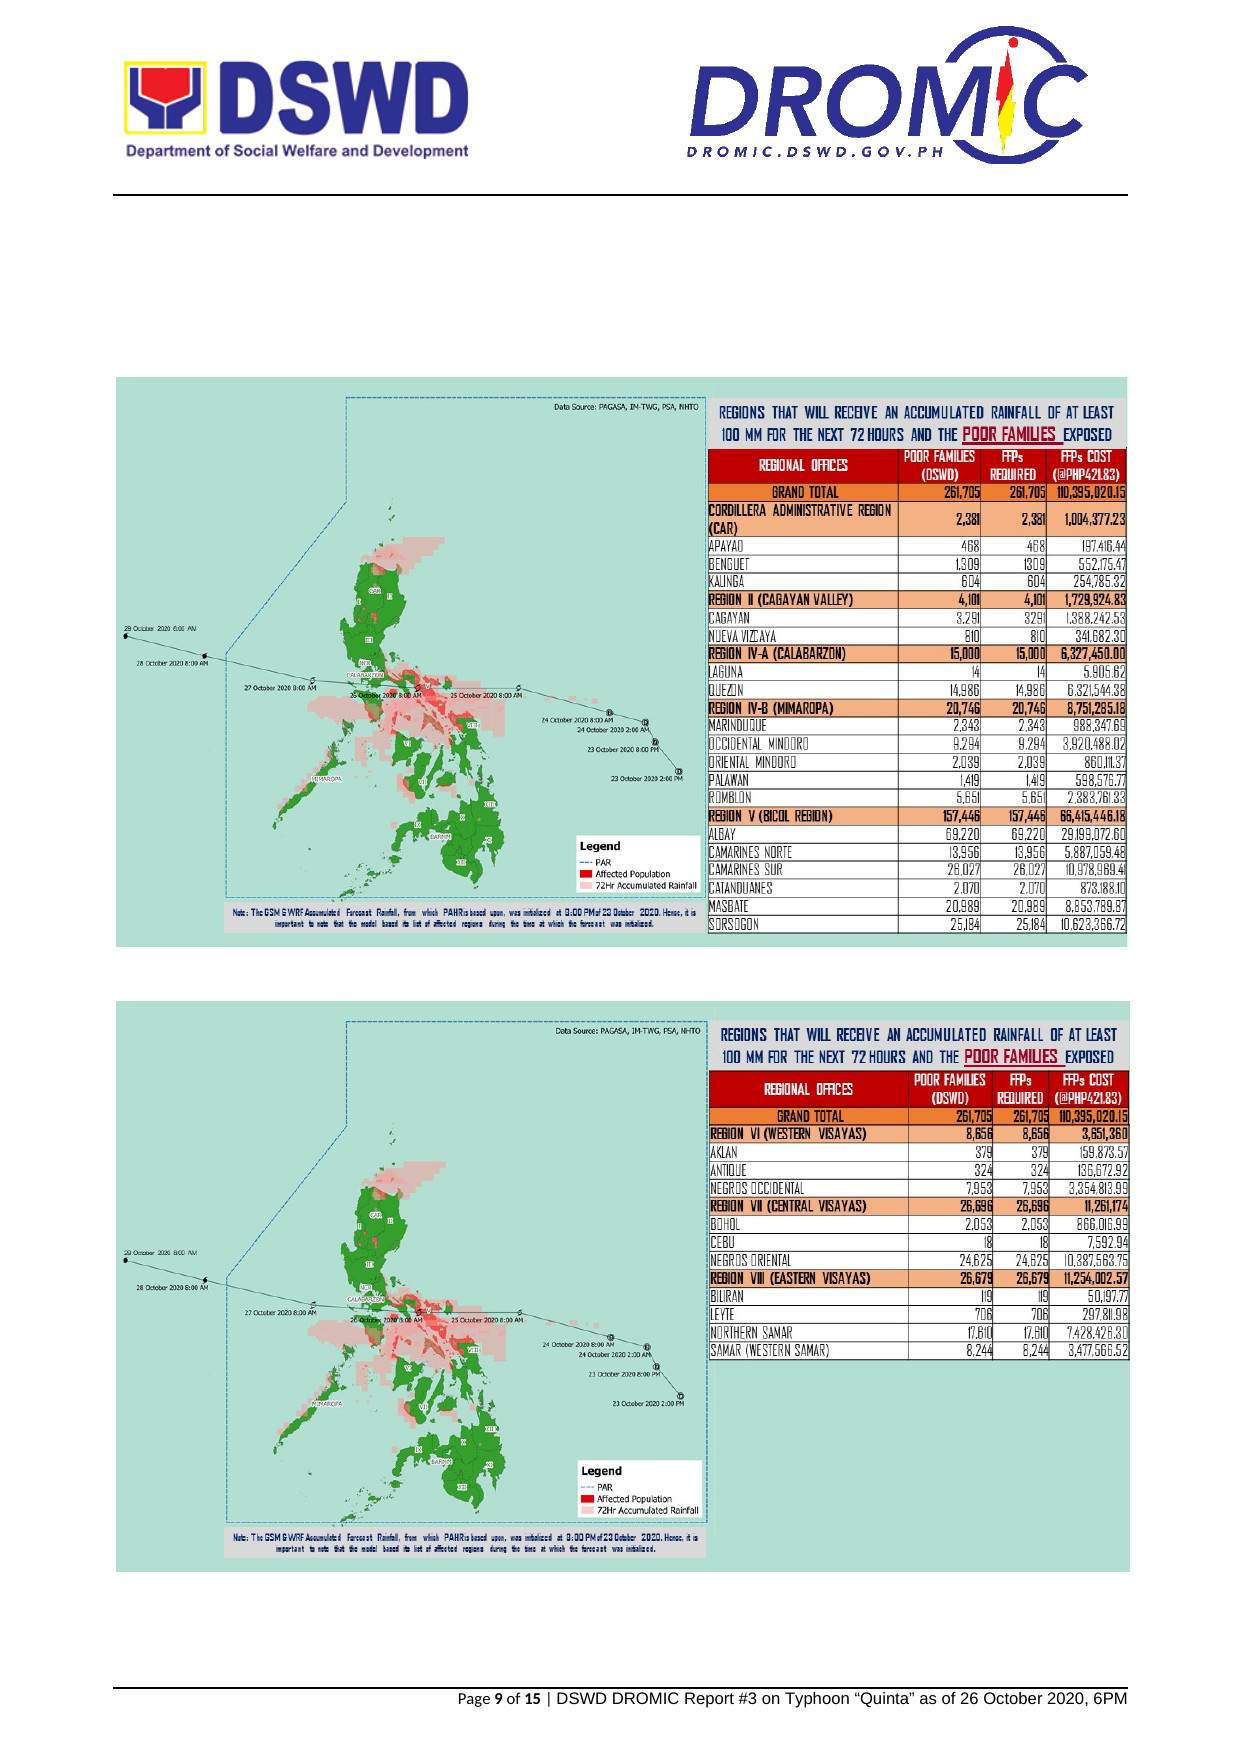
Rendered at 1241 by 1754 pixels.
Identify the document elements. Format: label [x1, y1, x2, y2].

picture [116, 377, 1128, 947]
picture [112, 58, 482, 164]
picture [116, 1001, 1130, 1572]
picture [679, 25, 1093, 163]
